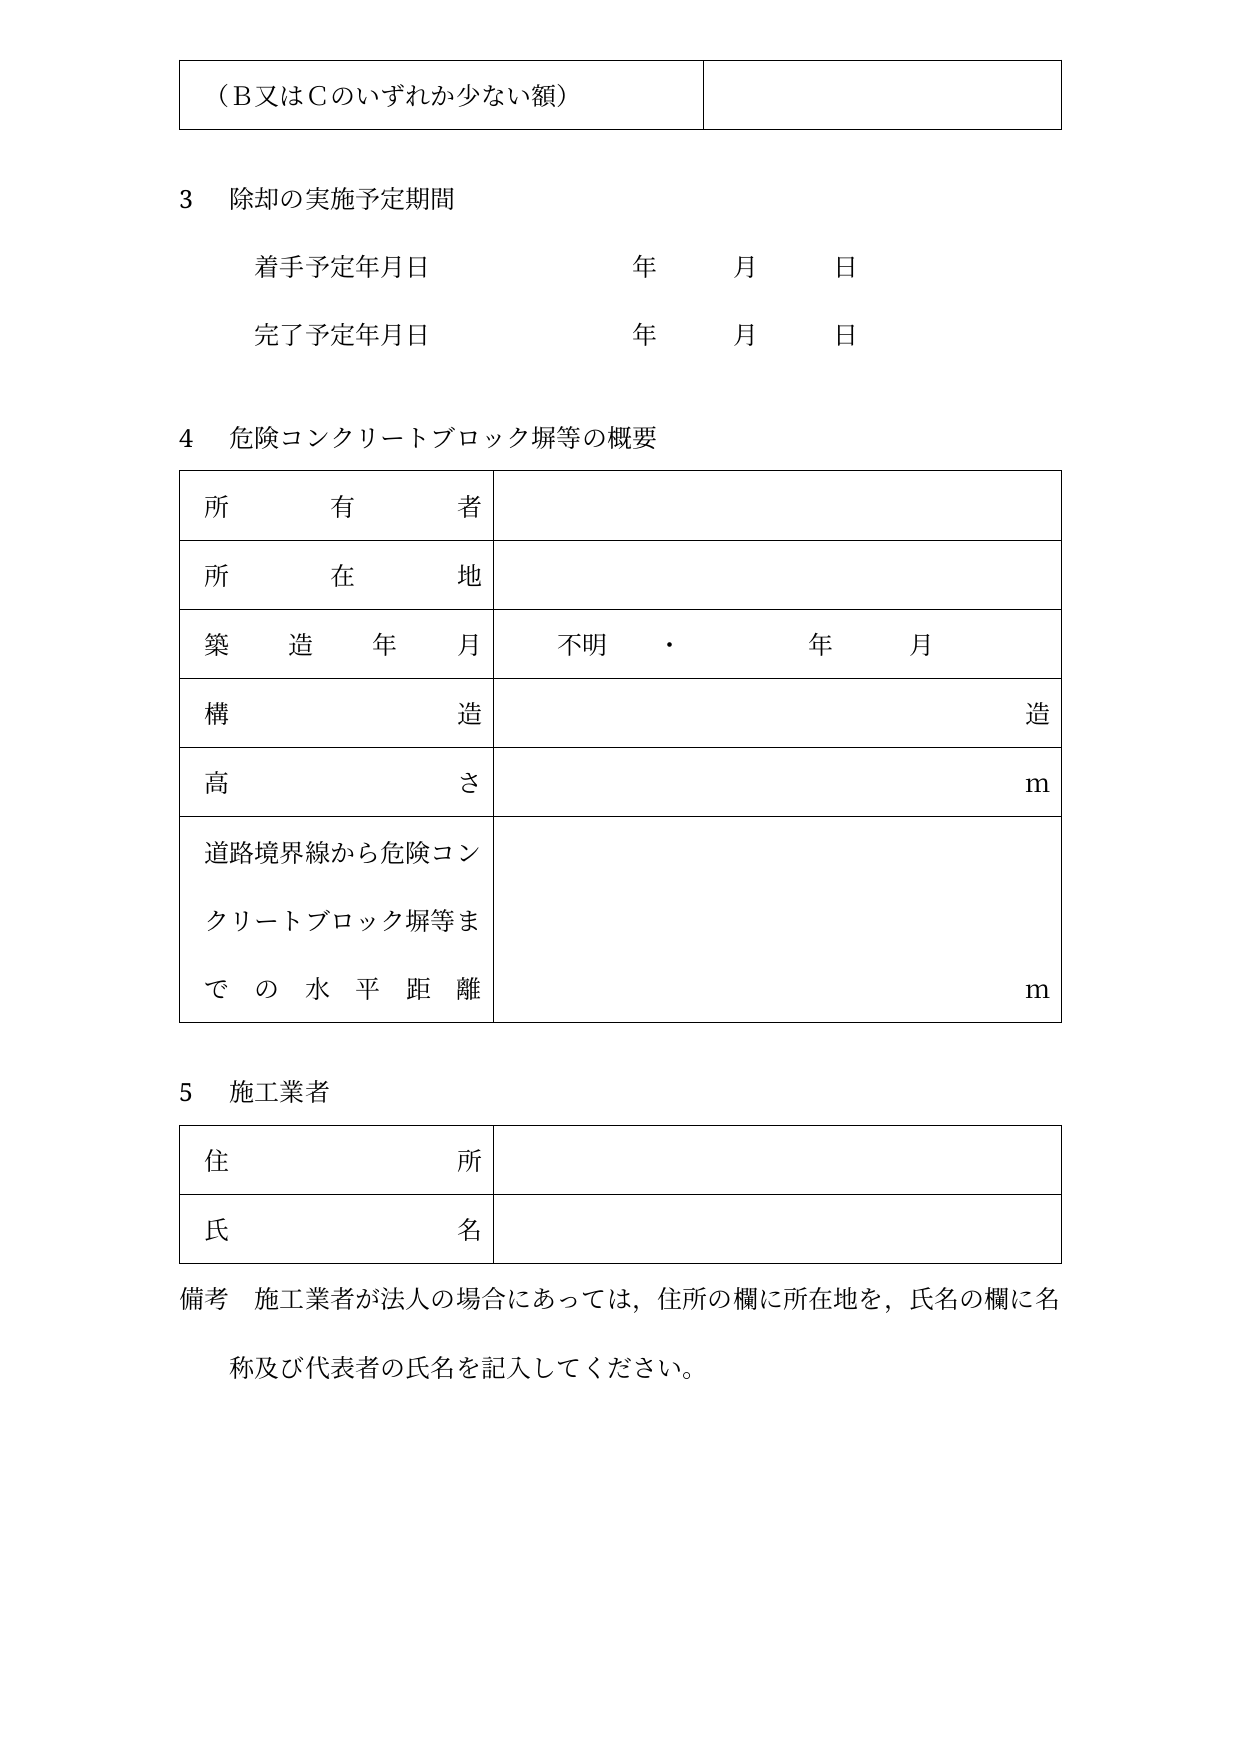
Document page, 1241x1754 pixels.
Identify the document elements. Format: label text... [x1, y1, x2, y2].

table_cell 所在地 [180, 541, 493, 609]
table_cell 道路境界線から危険コンクリートブロック塀等までの水平距離 [180, 817, 493, 1022]
text 3 除却の実施予定期間 [179, 164, 1061, 232]
table_cell ｍ [494, 748, 1061, 816]
table_cell 不明 ・ 年 月 [494, 610, 1061, 678]
text 5 施工業者 [179, 1057, 1061, 1125]
table_header [494, 471, 1061, 539]
text 備考 施工業者が法人の場合にあっては，住所の欄に所在地を，氏名の欄に名称及び代表者の氏名を記入してください。 [179, 1264, 1061, 1400]
table_header 住所 [180, 1126, 493, 1194]
table_cell 円 [704, 61, 1061, 129]
text 着手予定年月日 年 月 日 [229, 232, 1061, 300]
table_header 所有者 [180, 471, 493, 539]
table_cell [494, 1195, 1061, 1263]
table_cell 築造年月 [180, 610, 493, 678]
table_cell 構造 [180, 679, 493, 747]
table_header [494, 1126, 1061, 1194]
text 完了予定年月日 年 月 日 [229, 300, 1061, 368]
text 4 危険コンクリートブロック塀等の概要 [179, 402, 1061, 470]
table_cell [494, 541, 1061, 609]
table_cell 造 [494, 679, 1061, 747]
table_cell 氏名 [180, 1195, 493, 1263]
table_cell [180, 61, 703, 129]
table_cell 高さ [180, 748, 493, 816]
table_cell ｍ [494, 817, 1061, 1022]
